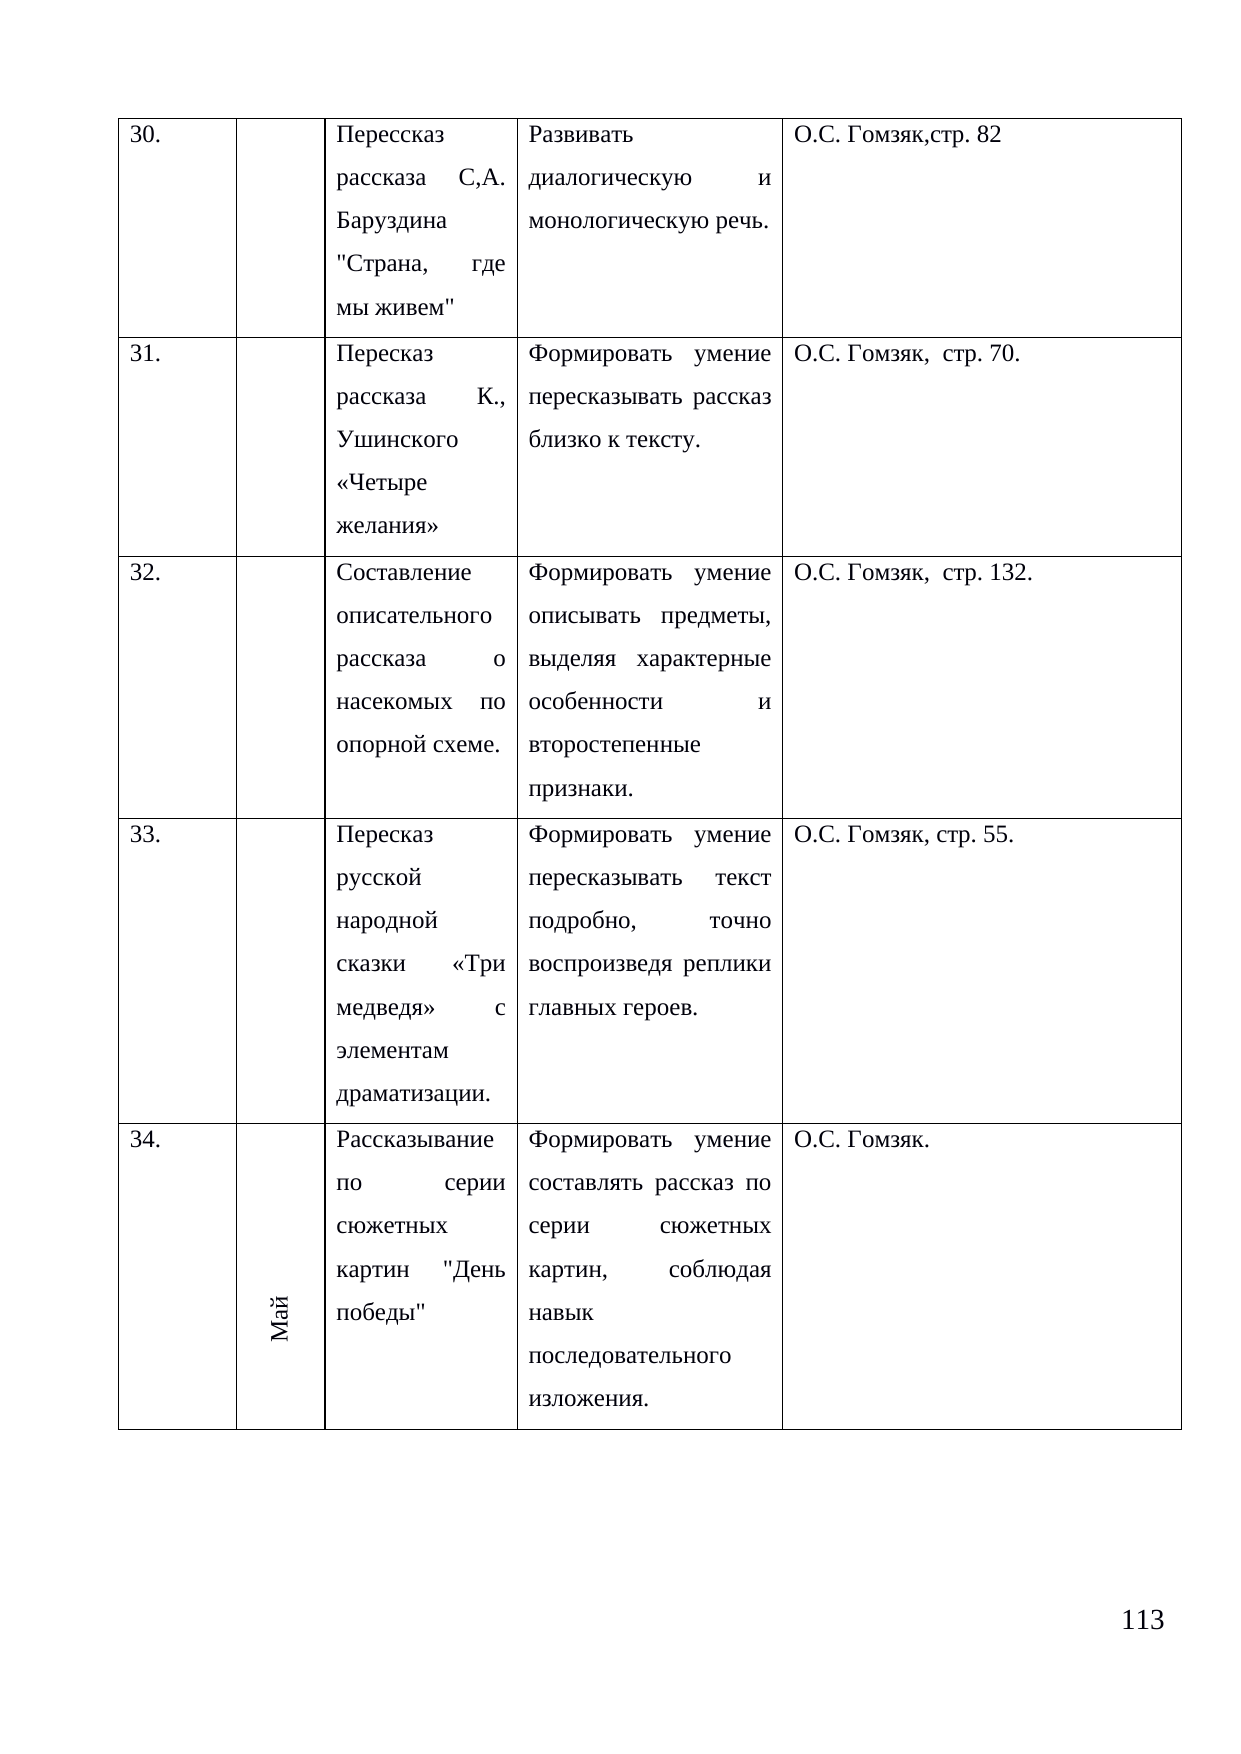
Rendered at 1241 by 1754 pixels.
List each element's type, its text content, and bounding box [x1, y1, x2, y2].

table_cell 31. [119, 338, 236, 556]
table_cell [237, 338, 324, 556]
table_cell Формировать умение описывать предметы, выделяя характерные особенности и второстепенные признаки. [518, 557, 782, 818]
table_cell О.С. Гомзяк, стр. 55. [783, 819, 1181, 1123]
table_cell Пересказ русской народной сказки «Три медведя» с элементам драматизации. [326, 819, 517, 1123]
table_cell 32. [119, 557, 236, 818]
table_cell Май [237, 1124, 324, 1428]
table_cell Рассказывание по серии сюжетных картин "День победы" [326, 1124, 517, 1428]
table_cell 33. [119, 819, 236, 1123]
table_cell О.С. Гомзяк,стр. 82 [783, 119, 1181, 337]
table_cell О.С. Гомзяк, стр. 132. [783, 557, 1181, 818]
table_cell Пересказ рассказа К., Ушинского «Четыре желания» [326, 338, 517, 556]
table_cell Составление описательного рассказа о насекомых по опорной схеме. [326, 557, 517, 818]
table_cell [237, 819, 324, 1123]
table_cell 30. [119, 119, 236, 337]
table_cell Развивать диалогическую и монологическую речь. [518, 119, 782, 337]
table_cell [237, 557, 324, 818]
table_cell [237, 119, 324, 337]
table_cell Формировать умение пересказывать рассказ близко к тексту. [518, 338, 782, 556]
table_cell О.С. Гомзяк, стр. 70. [783, 338, 1181, 556]
table_cell Перессказ рассказа С,А. Баруздина "Страна, где мы живем" [326, 119, 517, 337]
table_cell Формировать умение составлять рассказ по серии сюжетных картин, соблюдая навык последовательного изложения. [518, 1124, 782, 1428]
table_cell О.С. Гомзяк. [783, 1124, 1181, 1428]
table_cell 34. [119, 1124, 236, 1428]
table_cell Формировать умение пересказывать текст подробно, точно воспроизведя реплики главных героев. [518, 819, 782, 1123]
